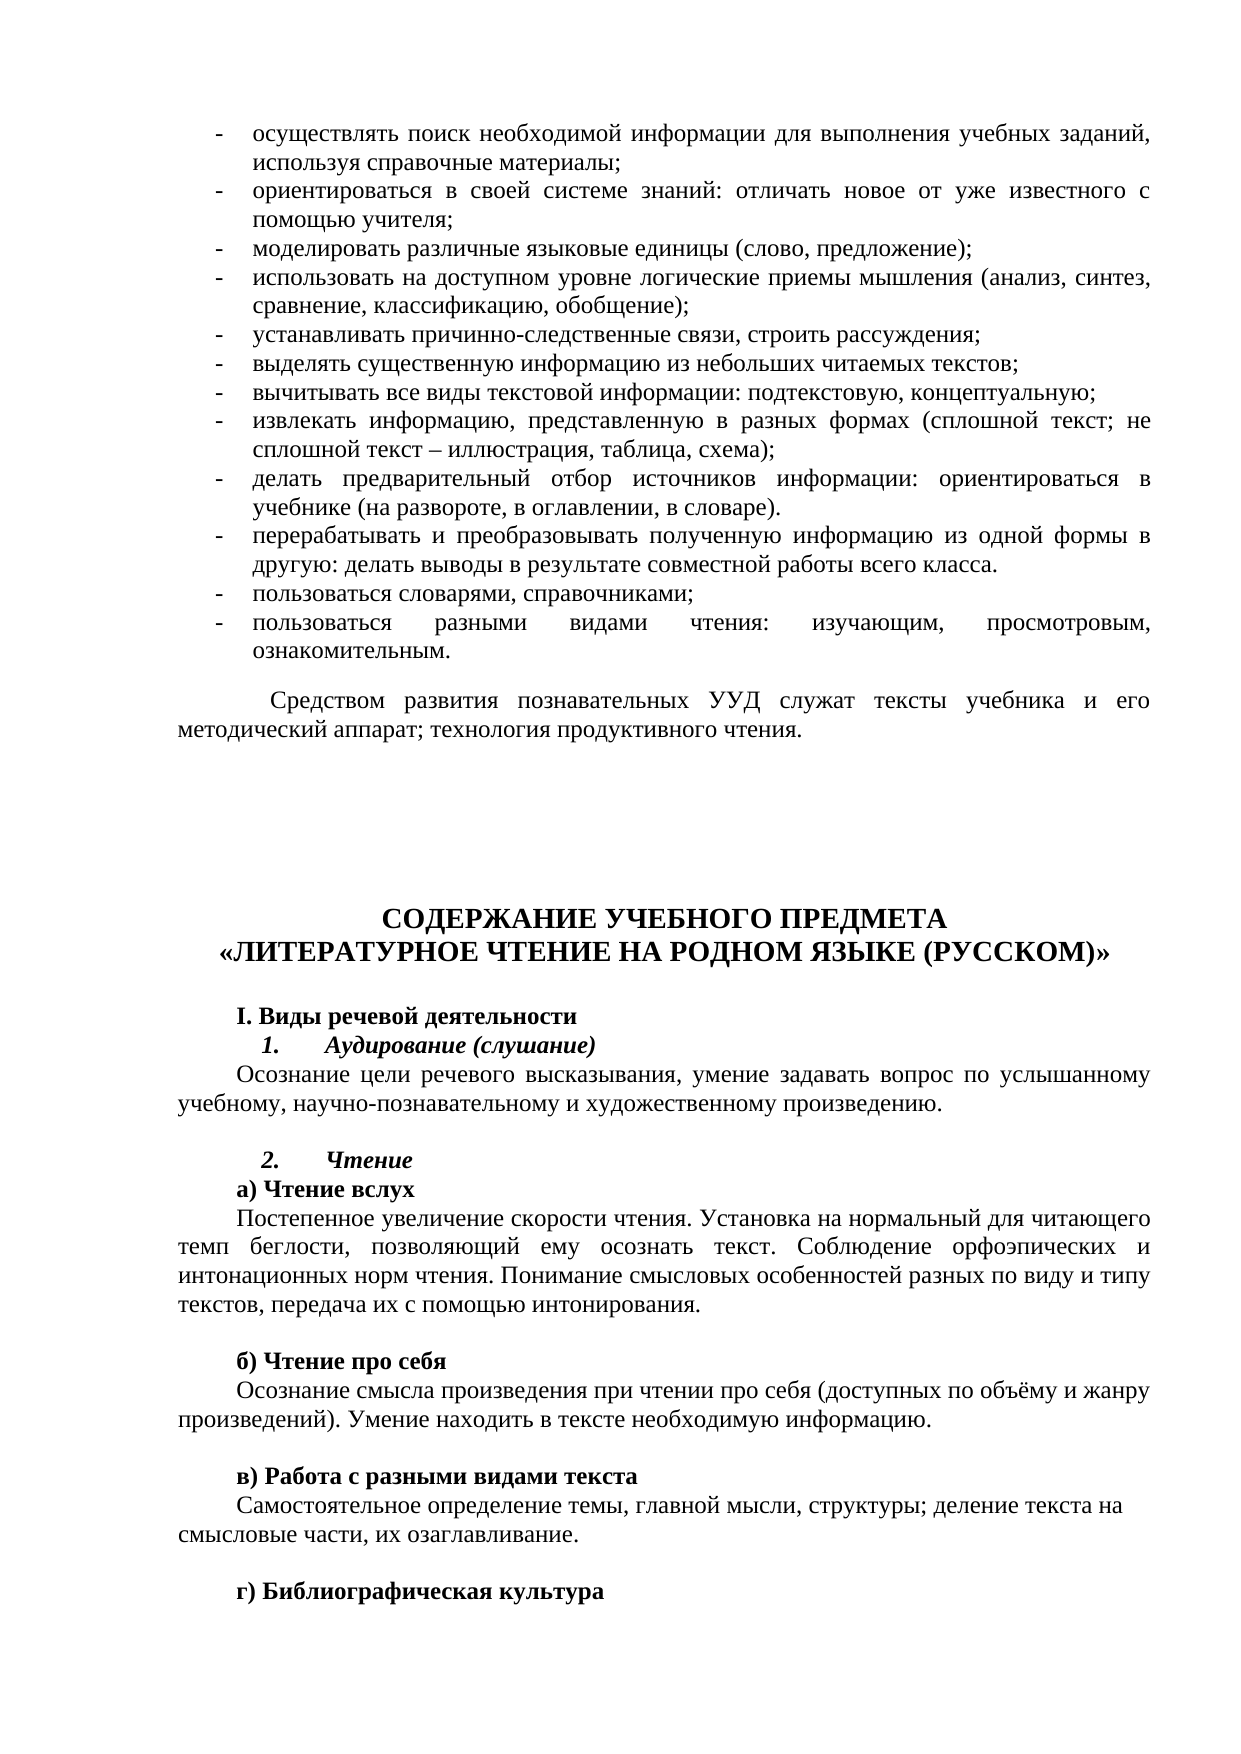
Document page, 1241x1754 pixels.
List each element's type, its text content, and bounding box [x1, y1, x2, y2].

text Осознание смысла произведения при чтении про себя (доступных по объёму и жанру произведений). Умение находить в тексте необходимую информацию. [178, 1375, 1152, 1433]
list моделировать различные языковые единицы (слово, предложение); [215, 233, 1152, 262]
list устанавливать причинно-следственные связи, строить рассуждения; [215, 319, 1152, 348]
list Аудирование (слушание) [203, 1030, 1152, 1059]
list делать предварительный отбор источников информации: ориентироваться в учебнике (на развороте, в оглавлении, в словаре). [215, 463, 1152, 521]
list ориентироваться в своей системе знаний: отличать новое от уже известного с помощью учителя; [215, 176, 1152, 233]
text Средством развития познавательных УУД служат тексты учебника и его методический аппарат; технология продуктивного чтения. [177, 685, 1152, 743]
list извлекать информацию, представленную в разных формах (сплошной текст; не сплошной текст – иллюстрация, таблица, схема); [215, 406, 1152, 463]
text «ЛИТЕРАТУРНОЕ ЧТЕНИЕ НА РОДНОМ ЯЗЫКЕ (РУССКОМ)» [177, 934, 1152, 968]
text г) Библиографическая культура [178, 1576, 1152, 1605]
list перерабатывать и преобразовывать полученную информацию из одной формы в другую: делать выводы в результате совместной работы всего класса. [215, 521, 1152, 578]
list использовать на доступном уровне логические приемы мышления (анализ, синтез, сравнение, классификацию, обобщение); [215, 262, 1152, 319]
list вычитывать все виды текстовой информации: подтекстовую, концептуальную; [215, 377, 1152, 406]
text Самостоятельное определение темы, главной мысли, структуры; деление текста на смысловые части, их озаглавливание. [178, 1490, 1152, 1548]
list выделять существенную информацию из небольших читаемых текстов; [215, 348, 1152, 377]
text а) Чтение вслух [178, 1174, 1152, 1203]
text Постепенное увеличение скорости чтения. Установка на нормальный для читающего темп беглости, позволяющий ему осознать текст. Соблюдение орфоэпических и интонационных норм чтения. Понимание смысловых особенностей разных по виду и типу текстов, передача их с помощью интонирования. [178, 1203, 1152, 1318]
text Осознание цели речевого высказывания, умение задавать вопрос по услышанному учебному, научно-познавательному и художественному произведению. [177, 1059, 1152, 1116]
list пользоваться словарями, справочниками; [215, 578, 1152, 607]
text I. Виды речевой деятельности [178, 1001, 1152, 1030]
list Чтение [203, 1145, 1152, 1174]
list осуществлять поиск необходимой информации для выполнения учебных заданий, используя справочные материалы; [215, 118, 1152, 176]
list пользоваться разными видами чтения: изучающим, просмотровым, ознакомительным. [215, 607, 1152, 664]
text б) Чтение про себя [178, 1346, 1152, 1375]
text в) Работа с разными видами текста [178, 1461, 1152, 1490]
text СОДЕРЖАНИЕ УЧЕБНОГО ПРЕДМЕТА [177, 901, 1152, 934]
